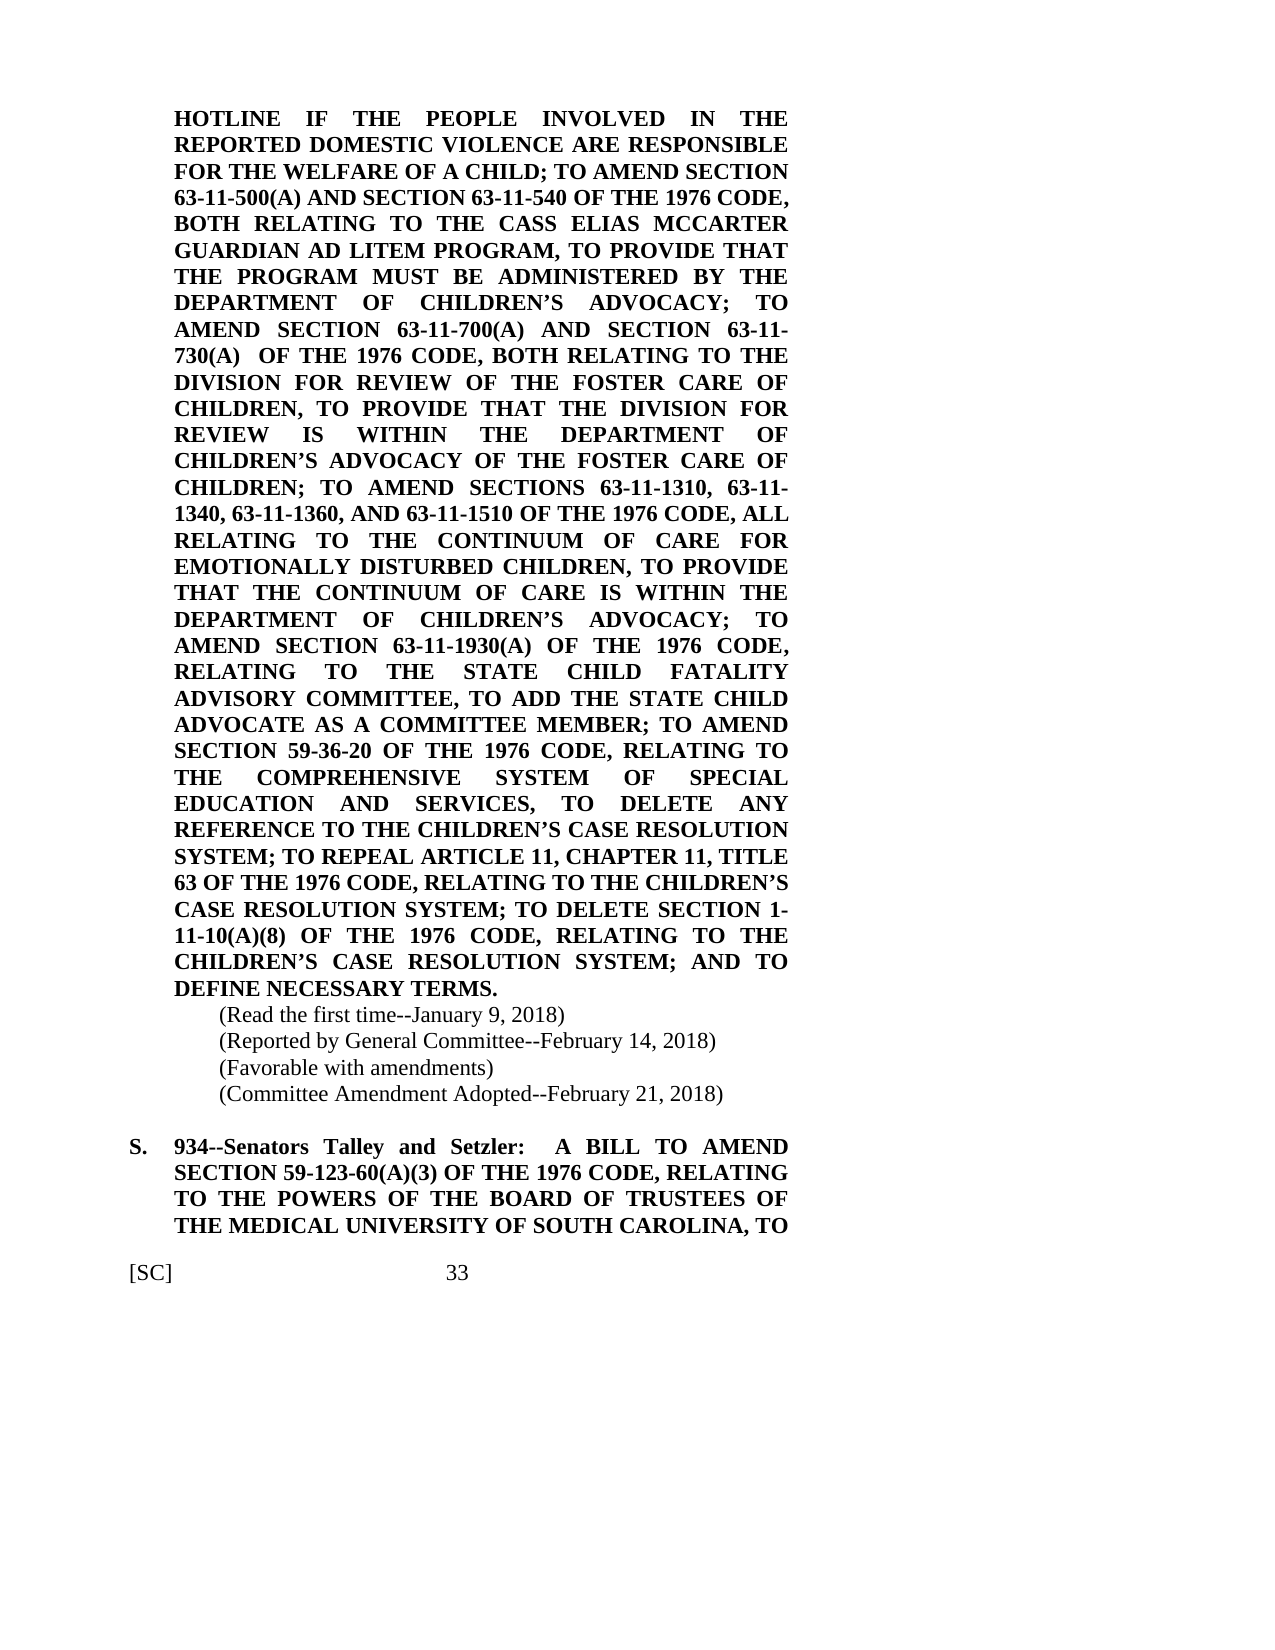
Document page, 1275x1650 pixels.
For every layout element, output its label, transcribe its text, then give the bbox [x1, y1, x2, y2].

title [129, 105, 789, 1001]
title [129, 1133, 789, 1238]
text (Favorable with amendments) [219, 1054, 789, 1080]
text (Read the first time--January 9, 2018) [219, 1001, 789, 1027]
text (Reported by General Committee--February 14, 2018) [219, 1027, 789, 1054]
text (Committee Amendment Adopted--February 21, 2018) [219, 1080, 789, 1106]
